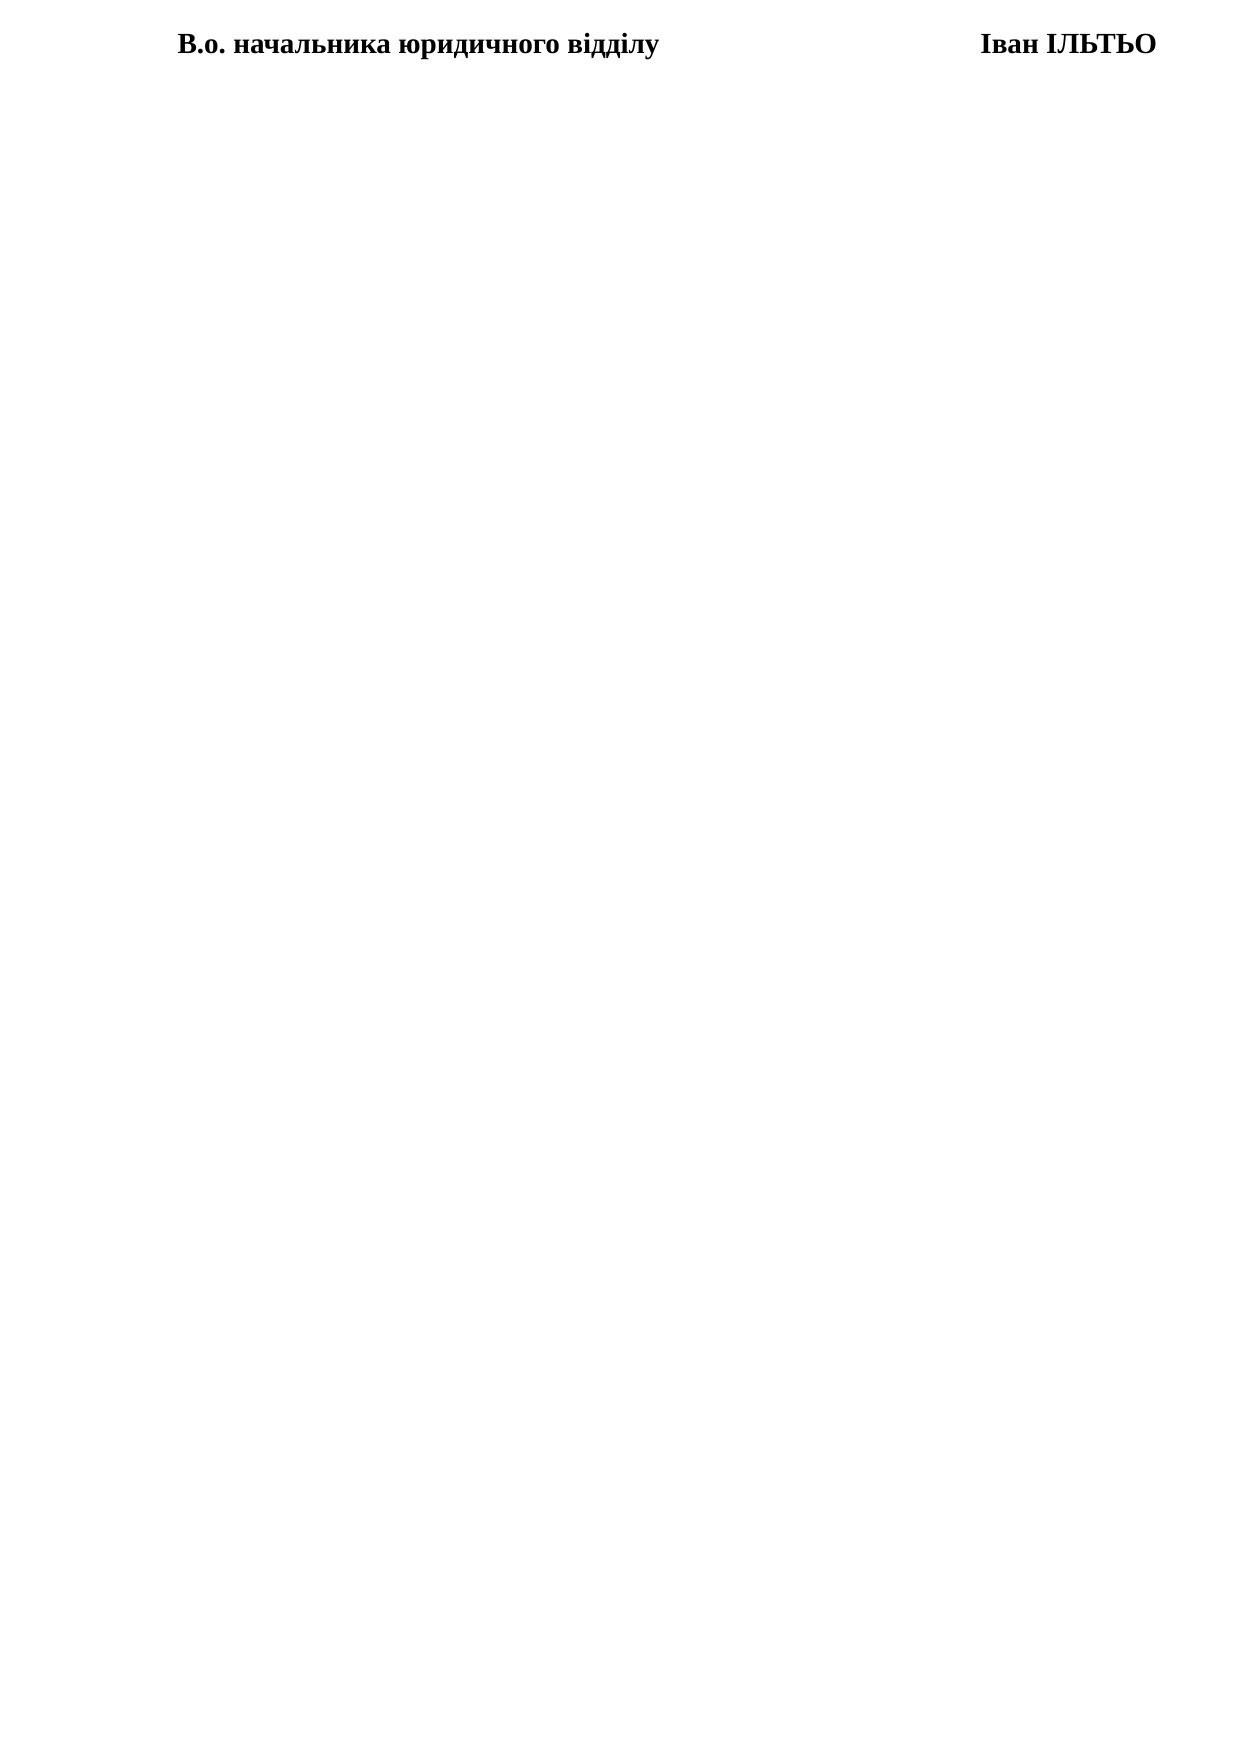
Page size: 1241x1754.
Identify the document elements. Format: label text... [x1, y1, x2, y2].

text В.о. начальника юридичного відділу Іван ІЛЬТЬО [177, 24, 1181, 60]
